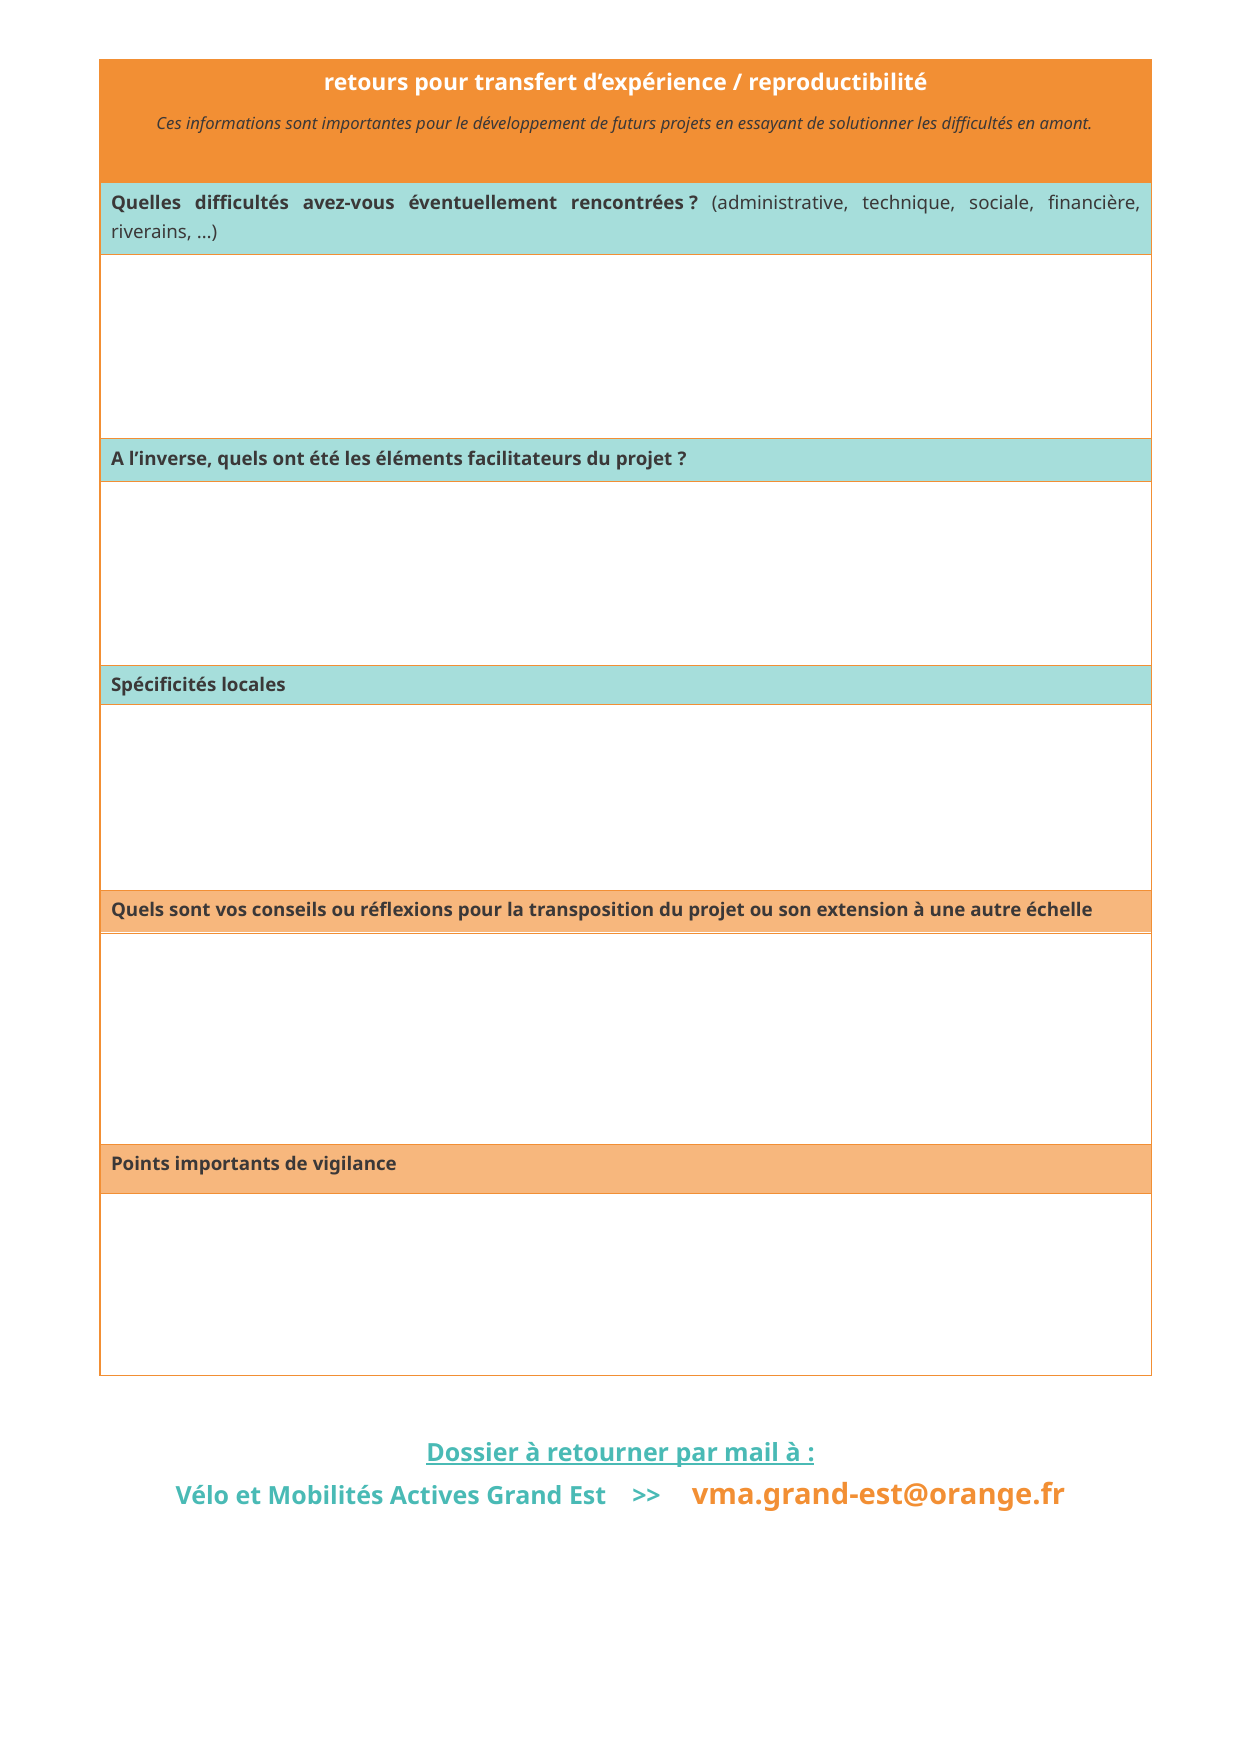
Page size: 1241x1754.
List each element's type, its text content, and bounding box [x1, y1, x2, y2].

table_cell Quelles difficultés avez-vous éventuellement rencontrées ? (administrative, technique, sociale, financière, riverains, …) [101, 183, 1151, 254]
table_cell A l’inverse, quels ont été les éléments facilitateurs du projet ? [101, 439, 1151, 481]
table_cell [101, 705, 1151, 890]
text Dossier à retourner par mail à : [89, 1434, 1152, 1468]
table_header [101, 60, 1151, 182]
table_cell [101, 482, 1151, 664]
text Vélo et Mobilités Actives Grand Est >> vma.grand-est@orange.fr [89, 1473, 1152, 1513]
table_cell [101, 255, 1151, 438]
table_cell Spécificités locales [101, 666, 1151, 704]
table_cell [101, 934, 1151, 1144]
table_cell Points importants de vigilance [101, 1145, 1151, 1193]
table_cell [101, 1194, 1151, 1375]
table_cell Quels sont vos conseils ou réflexions pour la transposition du projet ou son extension à une autre échelle [101, 891, 1151, 932]
